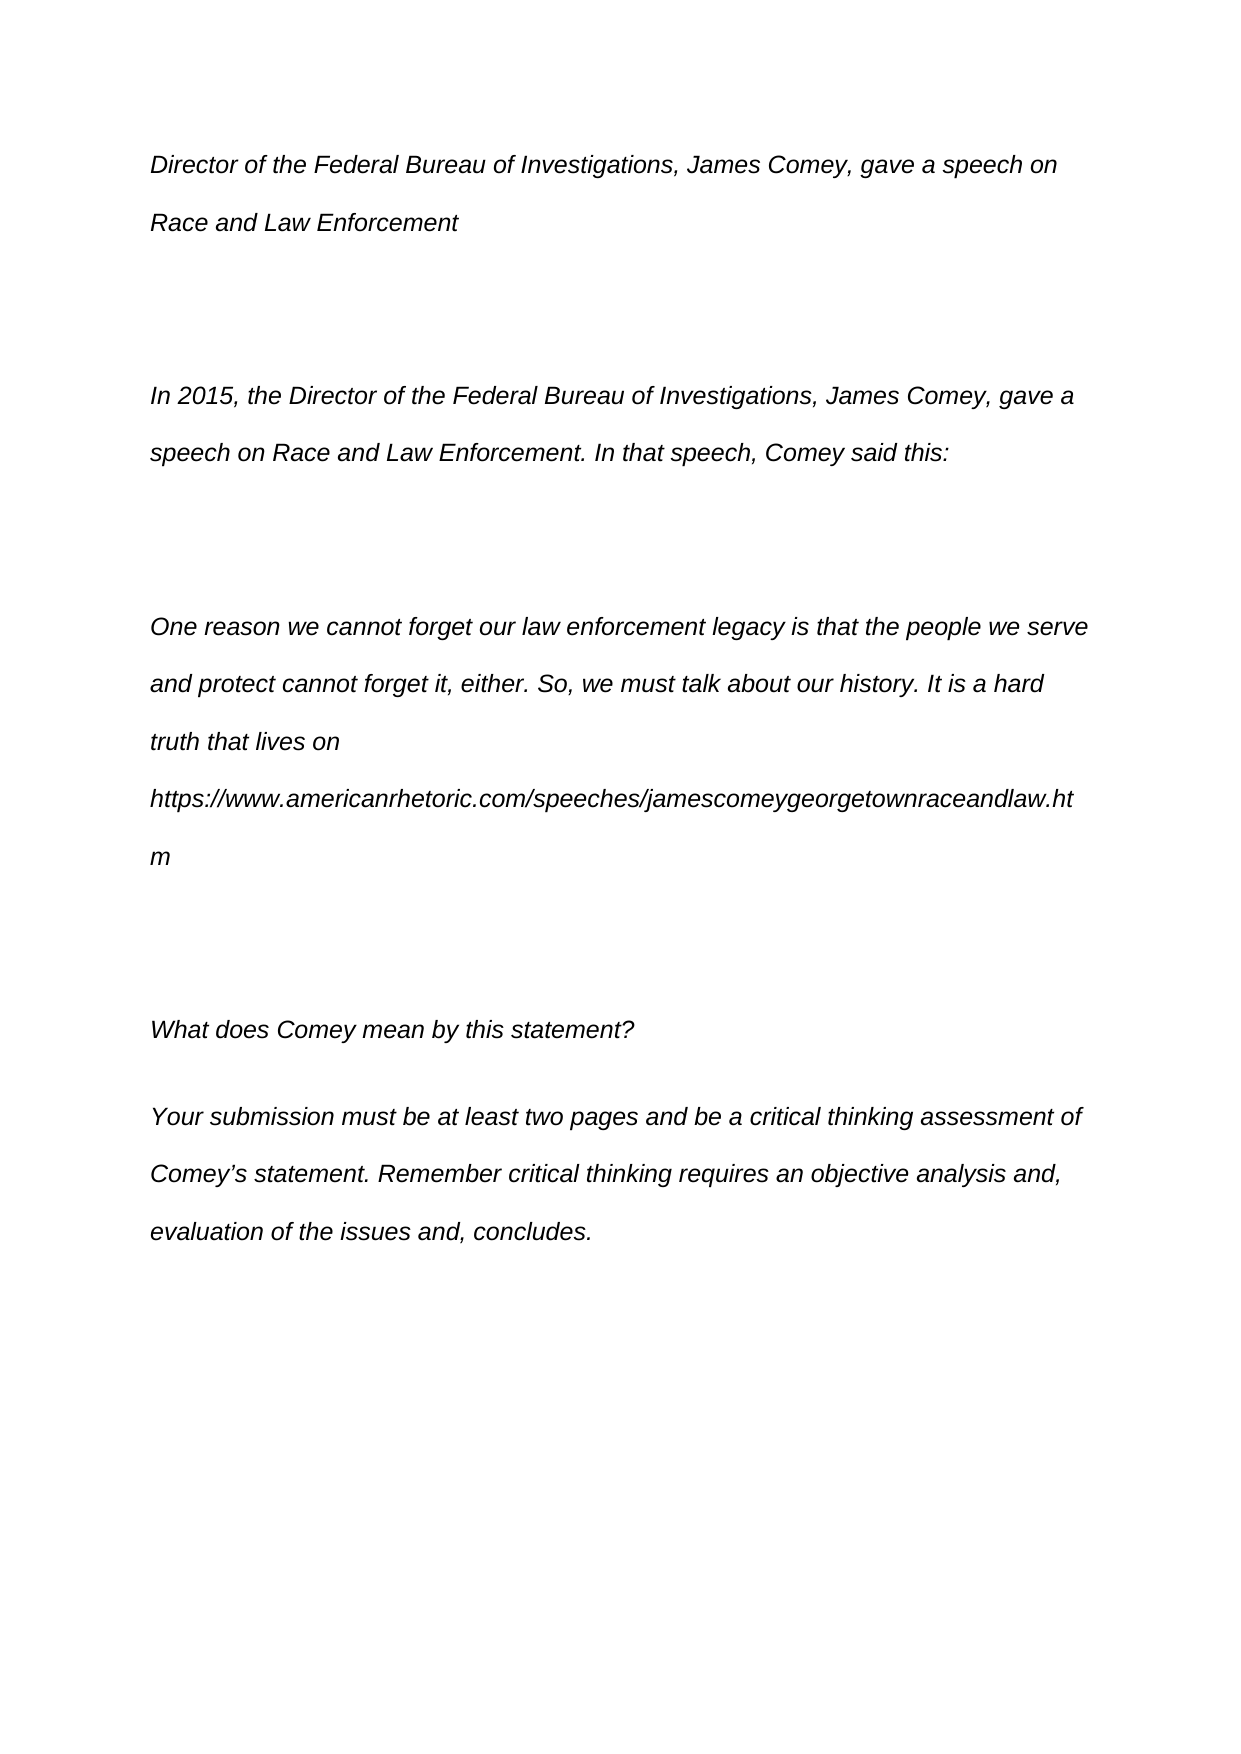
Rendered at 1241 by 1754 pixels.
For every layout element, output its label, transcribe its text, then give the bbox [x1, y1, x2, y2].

text Your submission must be at least two pages and be a critical thinking assessment of Comey’s statement. Remember critical thinking requires an objective analysis and, evaluation of the issues and, concludes. [150, 1102, 1090, 1245]
text One reason we cannot forget our law enforcement legacy is that the people we serve and protect cannot forget it, either. So, we must talk about our history. It is a hard truth that lives on https://www.americanrhetoric.com/speeches/jamescomeygeorgetownraceandlaw.htm [150, 612, 1090, 870]
text Director of the Federal Bureau of Investigations, James Comey, gave a speech on Race and Law Enforcement [150, 150, 1090, 236]
text What does Comey mean by this statement? [150, 1015, 1090, 1044]
text In 2015, the Director of the Federal Bureau of Investigations, James Comey, gave a speech on Race and Law Enforcement. In that speech, Comey said this: [150, 381, 1090, 467]
